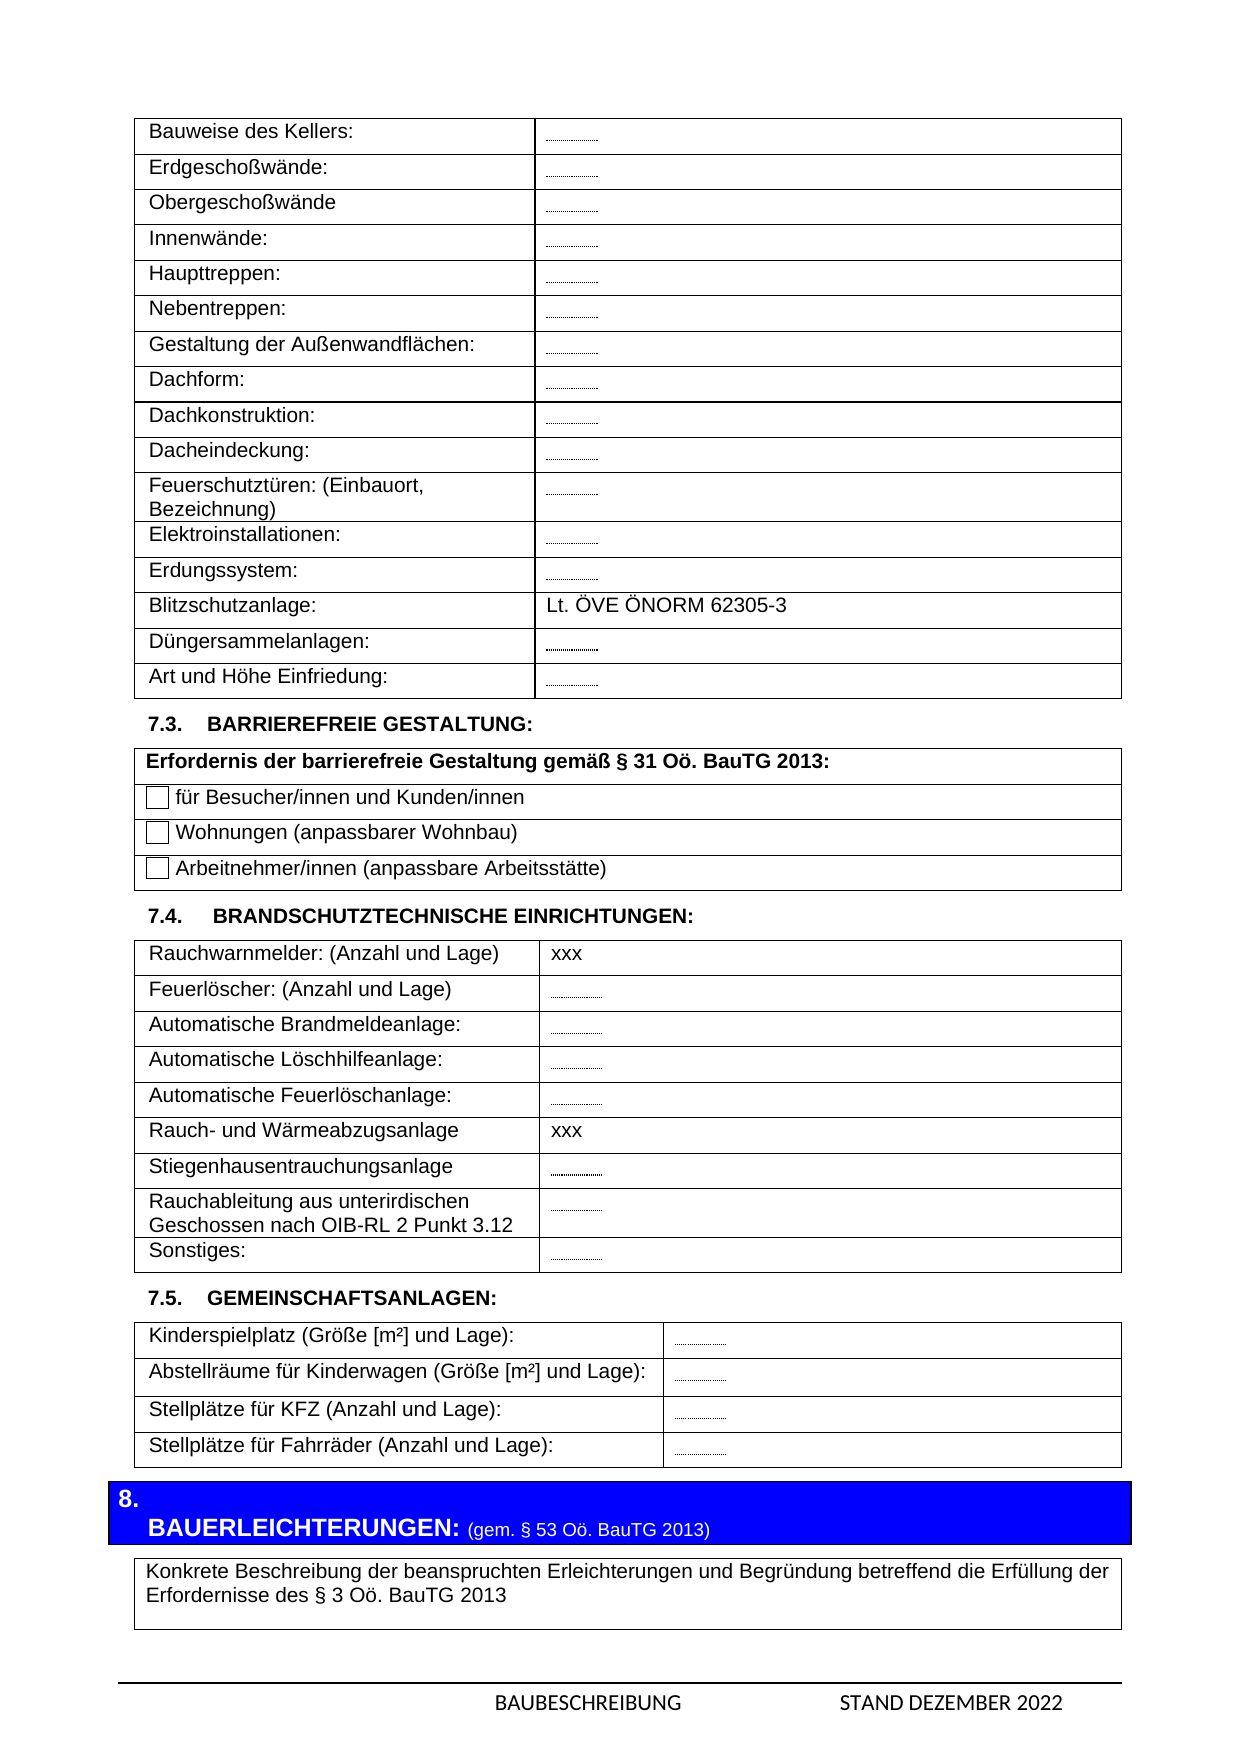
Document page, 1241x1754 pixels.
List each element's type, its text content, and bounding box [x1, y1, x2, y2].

table_cell [540, 1012, 1121, 1046]
table_cell für Besucher/innen und Kunden/innen [135, 785, 1121, 819]
table_cell [536, 664, 1121, 698]
table_cell Dachkonstruktion: [135, 403, 534, 437]
table_cell [664, 1433, 1121, 1467]
table_cell [536, 119, 1121, 153]
table_header Konkrete Beschreibung der beanspruchten Erleichterungen und Begründung betreffend die Erfüllung der Erfordernisse des § 3 Oö. BauTG 2013 [135, 1559, 1121, 1629]
table_cell [536, 558, 1121, 592]
table_cell [536, 155, 1121, 189]
table_cell [536, 473, 1121, 521]
table_cell [536, 261, 1121, 295]
table_cell [664, 1359, 1121, 1396]
table_cell Stellplätze für KFZ (Anzahl und Lage): [135, 1397, 663, 1432]
table_header [540, 941, 1121, 975]
table_cell Sonstiges: [135, 1238, 539, 1272]
table_cell Dachform: [135, 367, 534, 401]
table_cell Rauchableitung aus unterirdischen Geschossen nach OIB-RL 2 Punkt 3.12 [135, 1189, 539, 1237]
table_cell [540, 1238, 1121, 1272]
table_cell Arbeitnehmer/innen (anpassbare Arbeitsstätte) [135, 856, 1121, 890]
list Brandschutztechnische Einrichtungen: [148, 903, 1122, 927]
table_cell [536, 190, 1121, 224]
table_cell Automatische Löschhilfeanlage: [135, 1047, 539, 1082]
table_cell [540, 1083, 1121, 1117]
table_cell [540, 1047, 1121, 1082]
table_cell Gestaltung der Außenwandflächen: [135, 332, 534, 366]
table_cell [536, 629, 1121, 663]
table_cell [536, 593, 1121, 627]
table_cell [536, 438, 1121, 472]
table_cell [540, 1189, 1121, 1237]
table_cell Stellplätze für Fahrräder (Anzahl und Lage): [135, 1433, 663, 1467]
table_cell Obergeschoßwände [135, 190, 534, 224]
table_cell [536, 296, 1121, 331]
table_cell Automatische Feuerlöschanlage: [135, 1083, 539, 1117]
table_cell Wohnungen (anpassbarer Wohnbau) [135, 820, 1121, 854]
list barrierefreie Gestaltung: [148, 712, 1122, 736]
table_cell [536, 332, 1121, 366]
table_header Erfordernis der barrierefreie Gestaltung gemäß § 31 Oö. BauTG 2013: [135, 749, 1121, 784]
table_header Rauchwarnmelder: (Anzahl und Lage) [135, 941, 539, 975]
table_cell Art und Höhe Einfriedung: [135, 664, 534, 698]
table_cell [540, 1118, 1121, 1152]
table_cell Stiegenhausentrauchungsanlage [135, 1154, 539, 1188]
table_cell [536, 367, 1121, 401]
table_cell [540, 1154, 1121, 1188]
table_cell Erdungssystem: [135, 558, 534, 592]
table_cell Düngersammelanlagen: [135, 629, 534, 663]
table_cell [536, 403, 1121, 437]
table_cell Haupttreppen: [135, 261, 534, 295]
table_cell Blitzschutzanlage: [135, 593, 534, 627]
table_cell Feuerlöscher: (Anzahl und Lage) [135, 976, 539, 1011]
table_cell Automatische Brandmeldeanlage: [135, 1012, 539, 1046]
table_cell Rauch- und Wärmeabzugsanlage [135, 1118, 539, 1152]
table_cell [536, 522, 1121, 557]
table_cell Nebentreppen: [135, 296, 534, 331]
table_cell Abstellräume für Kinderwagen (Größe [m²] und Lage): [135, 1359, 663, 1396]
table_cell Dacheindeckung: [135, 438, 534, 472]
table_cell Erdgeschoßwände: [135, 155, 534, 189]
table_header Kinderspielplatz (Größe [m²] und Lage): [135, 1323, 663, 1358]
list Bauerleichterungen: (gem. § 53 Oö. BauTG 2013) [110, 1482, 1130, 1544]
table_cell [540, 976, 1121, 1011]
table_cell Elektroinstallationen: [135, 522, 534, 557]
table_cell Feuerschutztüren: (Einbauort, Bezeichnung) [135, 473, 534, 521]
table_cell [664, 1397, 1121, 1432]
table_header [664, 1323, 1121, 1358]
table_cell Innenwände: [135, 225, 534, 260]
list Gemeinschaftsanlagen: [148, 1286, 1122, 1310]
table_cell [536, 225, 1121, 260]
table_cell Bauweise des Kellers: [135, 119, 534, 153]
